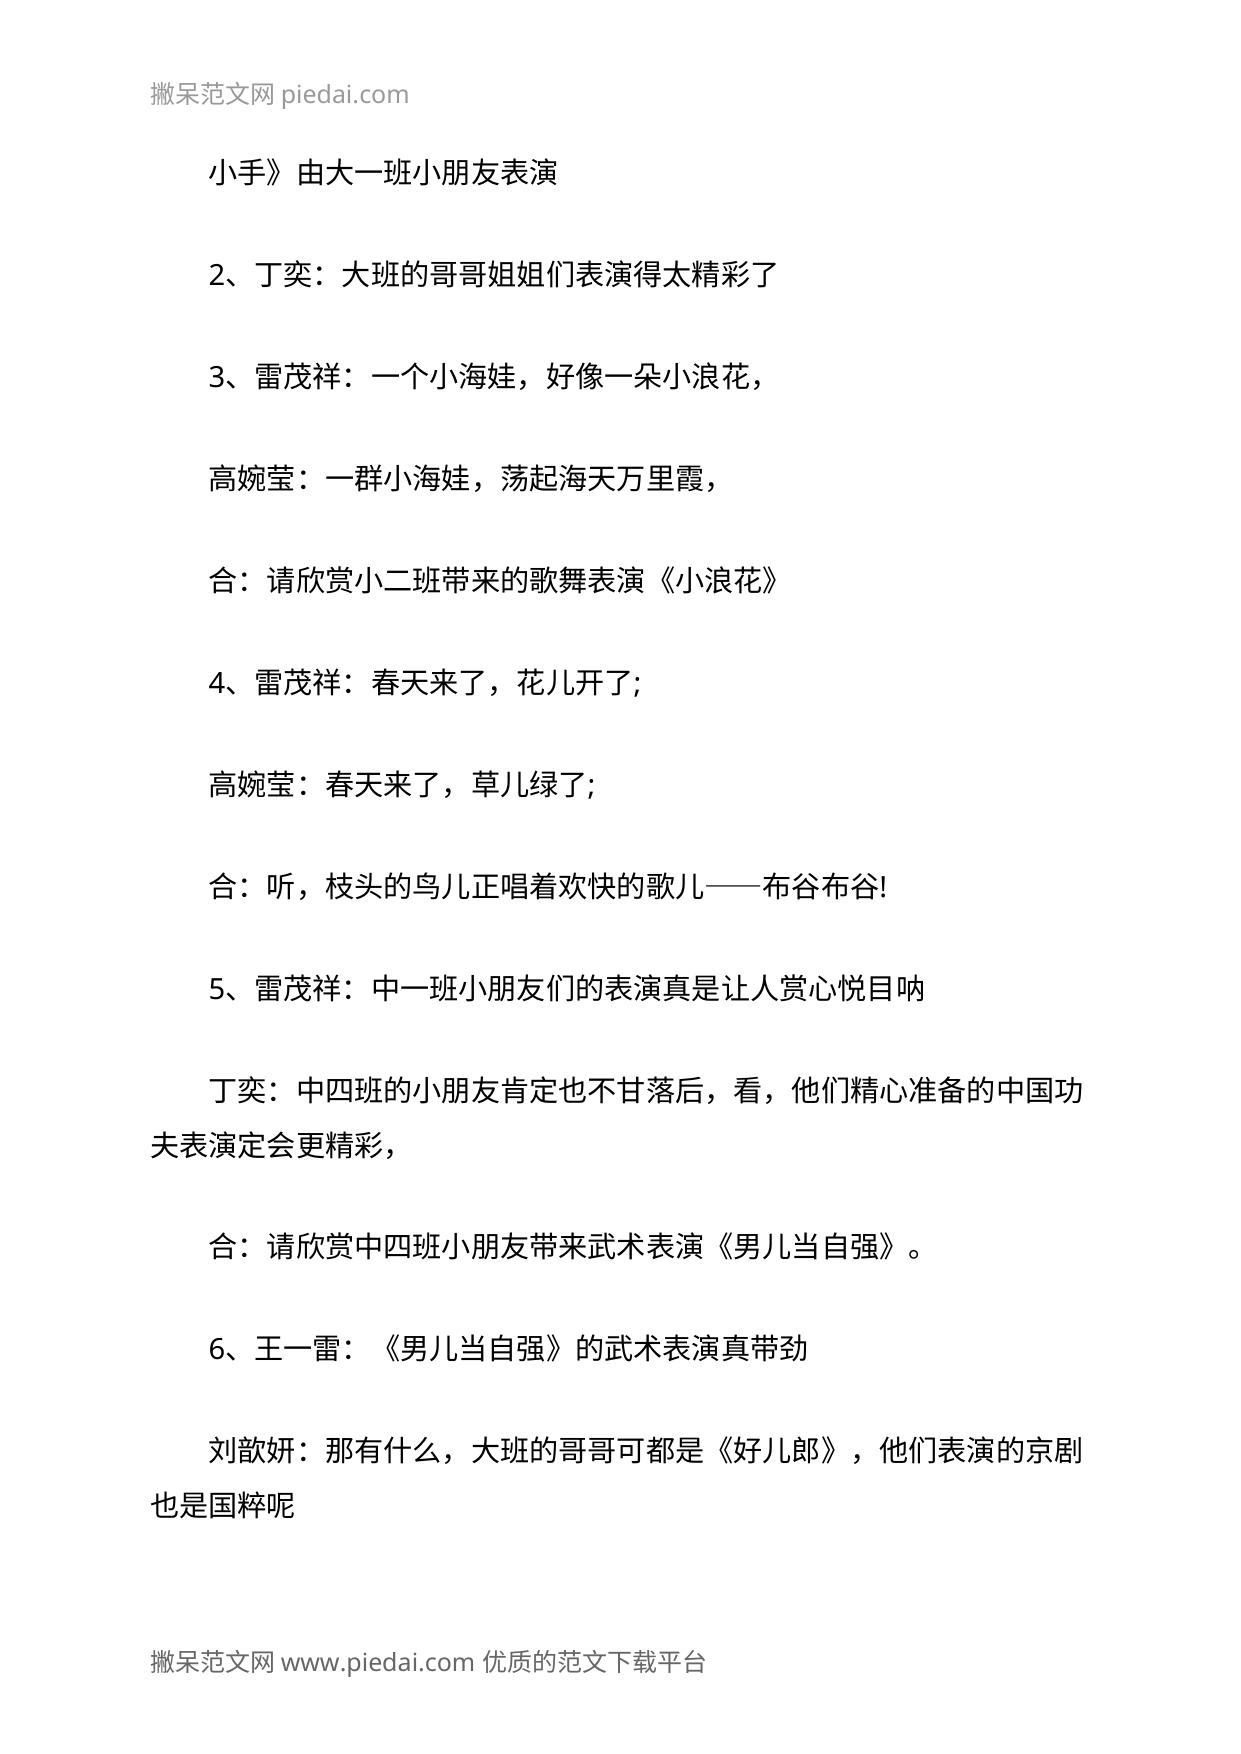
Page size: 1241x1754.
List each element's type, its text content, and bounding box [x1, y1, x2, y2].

text 合：请欣赏小二班带来的歌舞表演《小浪花》 [150, 557, 1090, 600]
text 合：听，枝头的鸟儿正唱着欢快的歌儿——布谷布谷! [150, 863, 1090, 906]
text 4、雷茂祥：春天来了，花儿开了; [150, 659, 1090, 702]
text 6、王一雷：《男儿当自强》的武术表演真带劲 [150, 1326, 1090, 1368]
text 丁奕：中四班的小朋友肯定也不甘落后，看，他们精心准备的中国功夫表演定会更精彩， [150, 1067, 1090, 1164]
text 高婉莹：春天来了，草儿绿了; [150, 761, 1090, 804]
text 小手》由大一班小朋友表演 [150, 150, 1090, 192]
text 3、雷茂祥：一个小海娃，好像一朵小浪花， [150, 354, 1090, 396]
text 刘歆妍：那有什么，大班的哥哥可都是《好儿郎》，他们表演的京剧也是国粹呢 [150, 1428, 1090, 1525]
text 合：请欣赏中四班小朋友带来武术表演《男儿当自强》。 [150, 1224, 1090, 1266]
text 2、丁奕：大班的哥哥姐姐们表演得太精彩了 [150, 252, 1090, 294]
text 5、雷茂祥：中一班小朋友们的表演真是让人赏心悦目呐 [150, 965, 1090, 1008]
text 高婉莹：一群小海娃，荡起海天万里霞， [150, 456, 1090, 498]
